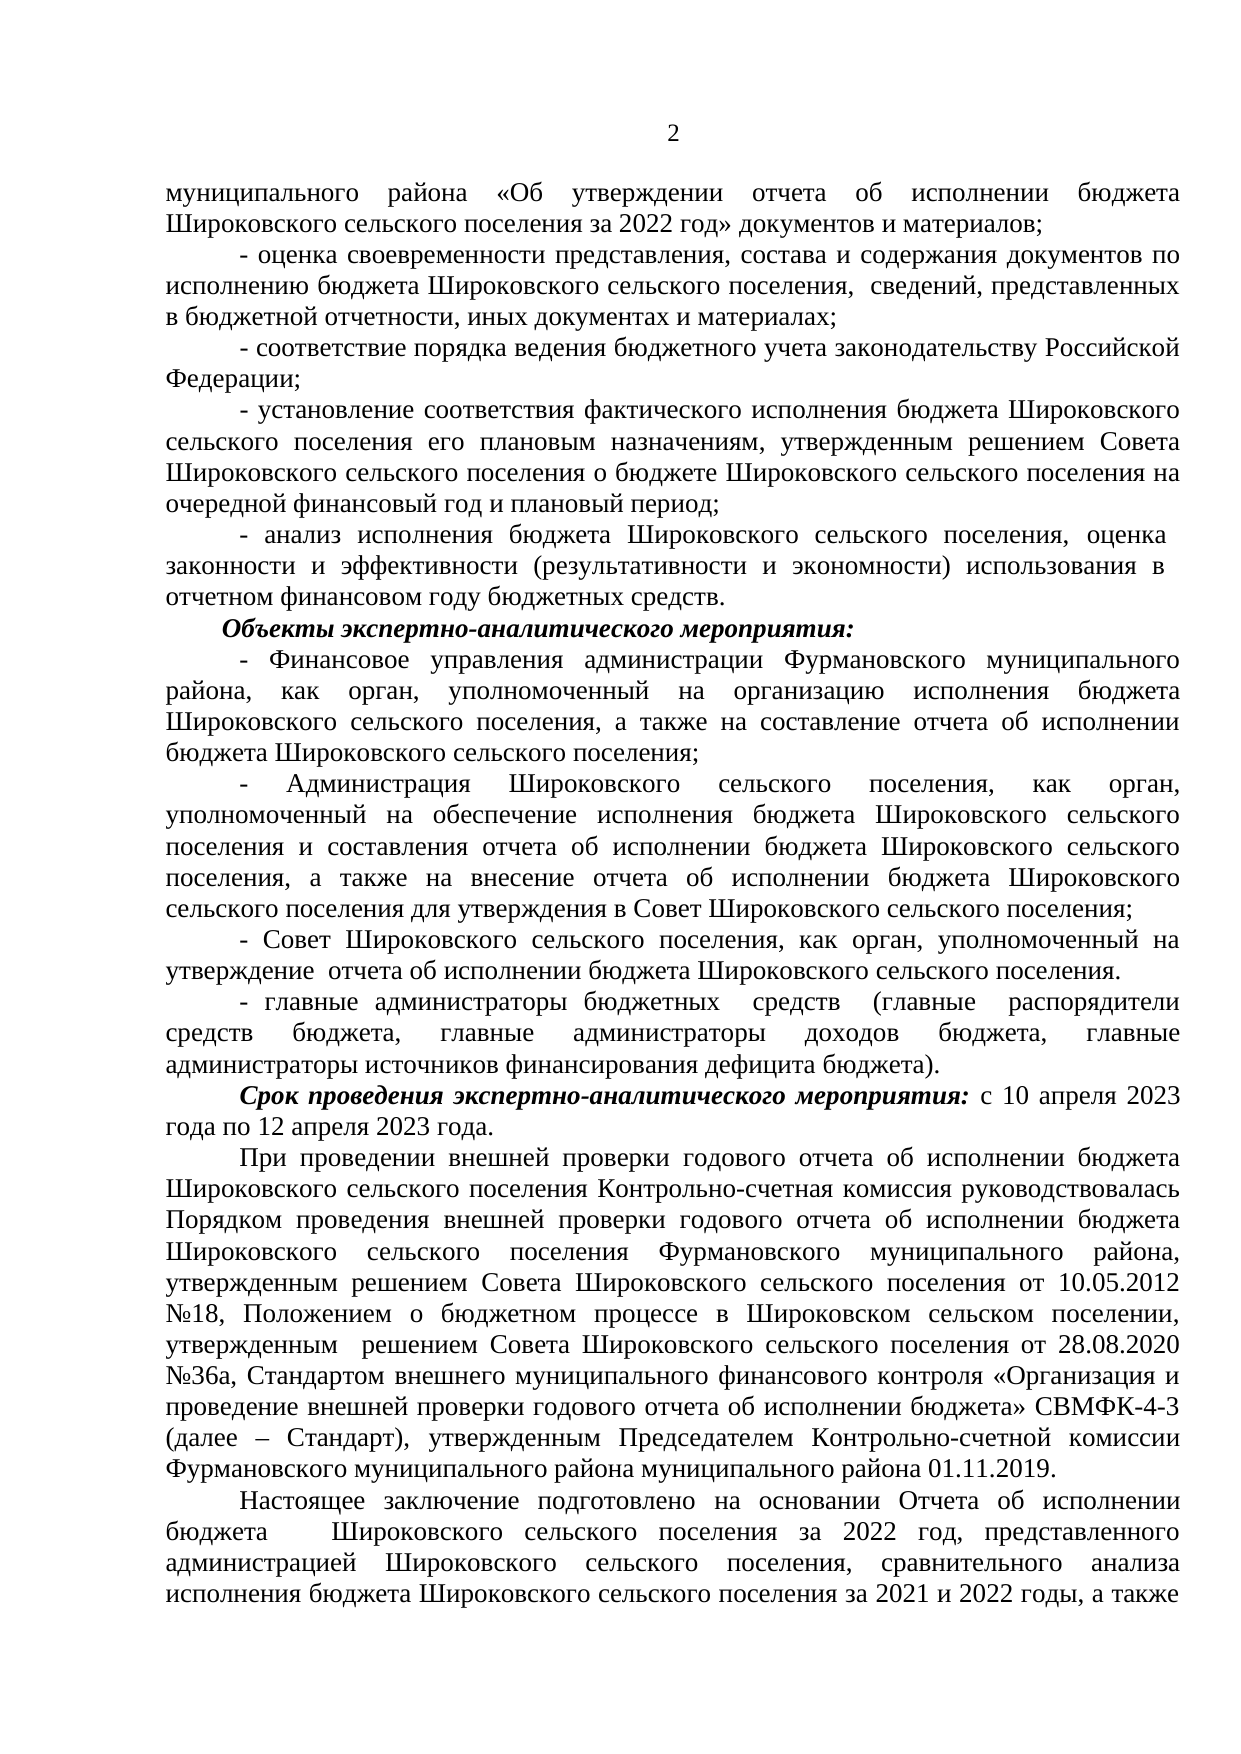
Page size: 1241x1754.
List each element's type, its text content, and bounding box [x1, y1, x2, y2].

text - Совет Широковского сельского поселения, как орган, уполномоченный на утверждение отчета об исполнении бюджета Широковского сельского поселения. [165, 923, 1181, 985]
text - анализ исполнения бюджета Широковского сельского поселения, оценка законности и эффективности (результативности и экономности) использования в отчетном финансовом году бюджетных средств. [165, 518, 1166, 612]
text - соответствие порядка ведения бюджетного учета законодательству Российской Федерации; [165, 331, 1181, 394]
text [165, 176, 1181, 238]
text - Финансовое управления администрации Фурмановского муниципального района, как орган, уполномоченный на организацию исполнения бюджета Широковского сельского поселения, а также на составление отчета об исполнении бюджета Широковского сельского поселения; [165, 643, 1181, 767]
text Объекты экспертно-аналитического мероприятия: [165, 612, 1181, 643]
text - оценка своевременности представления, состава и содержания документов по исполнению бюджета Широковского сельского поселения, сведений, представленных в бюджетной отчетности, иных документах и материалах; [165, 238, 1181, 331]
text При проведении внешней проверки годового отчета об исполнении бюджета Широковского сельского поселения Контрольно-счетная комиссия руководствовалась Порядком проведения внешней проверки годового отчета об исполнении бюджета Широковского сельского поселения Фурмановского муниципального района, утвержденным решением Совета Широковского сельского поселения от 10.05.2012 №18, Положением о бюджетном процессе в Широковском сельском поселении, утвержденным решением Совета Широковского сельского поселения от 28.08.2020 №36а, Стандартом внешнего муниципального финансового контроля «Организация и проведение внешней проверки годового отчета об исполнении бюджета» СВМФК-4-3 (далее – Стандарт), утвержденным Председателем Контрольно-счетной комиссии Фурмановского муниципального района муниципального района 01.11.2019. [165, 1141, 1181, 1484]
text Срок проведения экспертно-аналитического мероприятия: с 10 апреля 2023 года по 12 апреля 2023 года. [165, 1079, 1181, 1141]
text - Администрация Широковского сельского поселения, как орган, уполномоченный на обеспечение исполнения бюджета Широковского сельского поселения и составления отчета об исполнении бюджета Широковского сельского поселения, а также на внесение отчета об исполнении бюджета Широковского сельского поселения для утверждения в Совет Широковского сельского поселения; [165, 767, 1181, 923]
text - установление соответствия фактического исполнения бюджета Широковского сельского поселения его плановым назначениям, утвержденным решением Совета Широковского сельского поселения о бюджете Широковского сельского поселения на очередной финансовый год и плановый период; [165, 394, 1181, 518]
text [165, 1484, 1181, 1608]
text - главные администраторы бюджетных средств (главные распорядители средств бюджета, главные администраторы доходов бюджета, главные администраторы источников финансирования дефицита бюджета). [165, 985, 1181, 1079]
